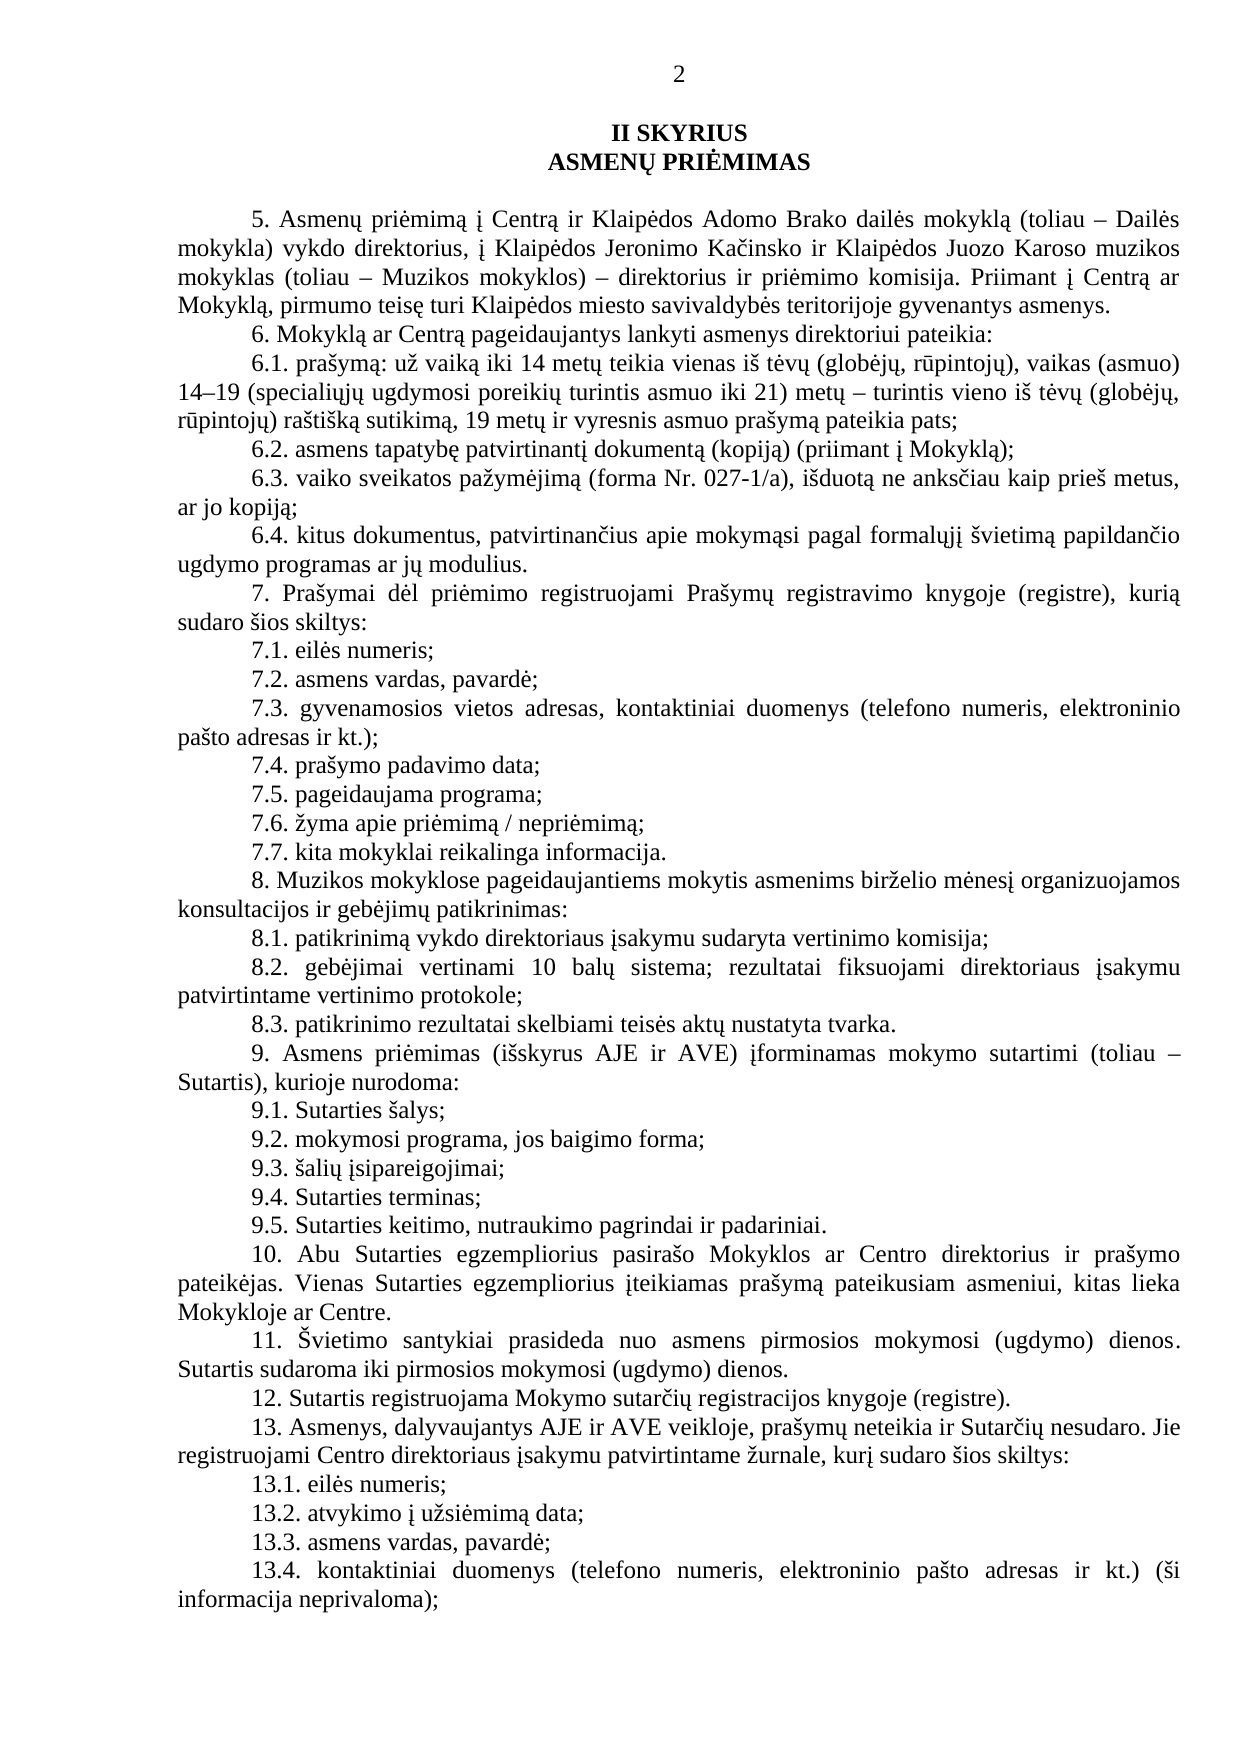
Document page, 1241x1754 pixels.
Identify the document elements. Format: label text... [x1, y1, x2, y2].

text 7.6. žyma apie priėmimą / nepriėmimą; [177, 808, 1181, 837]
text 6.1. prašymą: už vaiką iki 14 metų teikia vienas iš tėvų (globėjų, rūpintojų), vaikas (asmuo) 14–19 (specialiųjų ugdymosi poreikių turintis asmuo iki 21) metų – turintis vieno iš tėvų (globėjų, rūpintojų) raštišką sutikimą, 19 metų ir vyresnis asmuo prašymą pateikia pats; [177, 348, 1181, 434]
text 7.3. gyvenamosios vietos adresas, kontaktiniai duomenys (telefono numeris, elektroninio pašto adresas ir kt.); [177, 693, 1181, 751]
text 9.1. Sutarties šalys; [177, 1096, 1181, 1124]
text 13.2. atvykimo į užsiėmimą data; [177, 1498, 1181, 1527]
text 5. Asmenų priėmimą į Centrą ir Klaipėdos Adomo Brako dailės mokyklą (toliau – Dailės mokykla) vykdo direktorius, į Klaipėdos Jeronimo Kačinsko ir Klaipėdos Juozo Karoso muzikos mokyklas (toliau – Muzikos mokyklos) – direktorius ir priėmimo komisija. Priimant į Centrą ar Mokyklą, pirmumo teisę turi Klaipėdos miesto savivaldybės teritorijoje gyvenantys asmenys. [177, 204, 1181, 319]
text 8.1. patikrinimą vykdo direktoriaus įsakymu sudaryta vertinimo komisija; [177, 923, 1181, 952]
text 7.2. asmens vardas, pavardė; [177, 664, 1181, 693]
text 9.4. Sutarties terminas; [177, 1182, 1181, 1211]
text 12. Sutartis registruojama Mokymo sutarčių registracijos knygoje (registre). [177, 1383, 1181, 1412]
text 10. abu Sutarties egzempliorius pasirašo Mokyklos ar Centro direktorius ir prašymo pateikėjas. Vienas Sutarties egzempliorius įteikiamas prašymą pateikusiam asmeniui, kitas lieka Mokykloje ar Centre. [177, 1239, 1181, 1326]
text 7.5. pageidaujama programa; [177, 779, 1181, 808]
text 6.4. kitus dokumentus, patvirtinančius apie mokymąsi pagal formalųjį švietimą papildančio ugdymo programas ar jų modulius. [177, 521, 1181, 578]
text 9.2. mokymosi programa, jos baigimo forma; [177, 1124, 1181, 1153]
text 7.7. kita mokyklai reikalinga informacija. [177, 837, 1181, 866]
text 13.3. asmens vardas, pavardė; [177, 1527, 1181, 1556]
text 8. Muzikos mokyklose pageidaujantiems mokytis asmenims birželio mėnesį organizuojamos konsultacijos ir gebėjimų patikrinimas: [177, 866, 1181, 923]
text 9.5. Sutarties keitimo, nutraukimo pagrindai ir padariniai. [177, 1211, 1181, 1239]
text 13.1. eilės numeris; [177, 1469, 1181, 1498]
text 6.3. vaiko sveikatos pažymėjimą (forma Nr. 027-1/a), išduotą ne anksčiau kaip prieš metus, ar jo kopiją; [177, 463, 1181, 521]
text 7. Prašymai dėl priėmimo registruojami Prašymų registravimo knygoje (registre), kurią sudaro šios skiltys: [177, 578, 1181, 636]
text 13. Asmenys, dalyvaujantys AJE ir AVE veikloje, prašymų neteikia ir Sutarčių nesudaro. Jie registruojami Centro direktoriaus įsakymu patvirtintame žurnale, kurį sudaro šios skiltys: [177, 1412, 1181, 1469]
text 9.3. šalių įsipareigojimai; [177, 1153, 1181, 1182]
text 6. Mokyklą ar Centrą pageidaujantys lankyti asmenys direktoriui pateikia: [177, 319, 1181, 348]
text 11. Švietimo santykiai prasideda nuo asmens pirmosios mokymosi (ugdymo) dienos. Sutartis sudaroma iki pirmosios mokymosi (ugdymo) dienos. [177, 1326, 1181, 1383]
text 7.1. eilės numeris; [177, 636, 1181, 664]
text 7.4. prašymo padavimo data; [177, 751, 1181, 779]
text 9. Asmens priėmimas (išskyrus AJE ir AVE) įforminamas mokymo sutartimi (toliau – Sutartis), kurioje nurodoma: [177, 1038, 1181, 1096]
text 8.2. gebėjimai vertinami 10 balų sistema; rezultatai fiksuojami direktoriaus įsakymu patvirtintame vertinimo protokole; [177, 952, 1181, 1009]
text 8.3. patikrinimo rezultatai skelbiami teisės aktų nustatyta tvarka. [177, 1009, 1181, 1038]
text 6.2. asmens tapatybę patvirtinantį dokumentą (kopiją) (priimant į Mokyklą); [177, 434, 1181, 463]
text ASMENŲ PRIĖMIMAS [177, 147, 1181, 176]
subtitle II SKYRIUS [177, 118, 1181, 147]
text 13.4. kontaktiniai duomenys (telefono numeris, elektroninio pašto adresas ir kt.) (ši informacija neprivaloma); [177, 1556, 1181, 1613]
